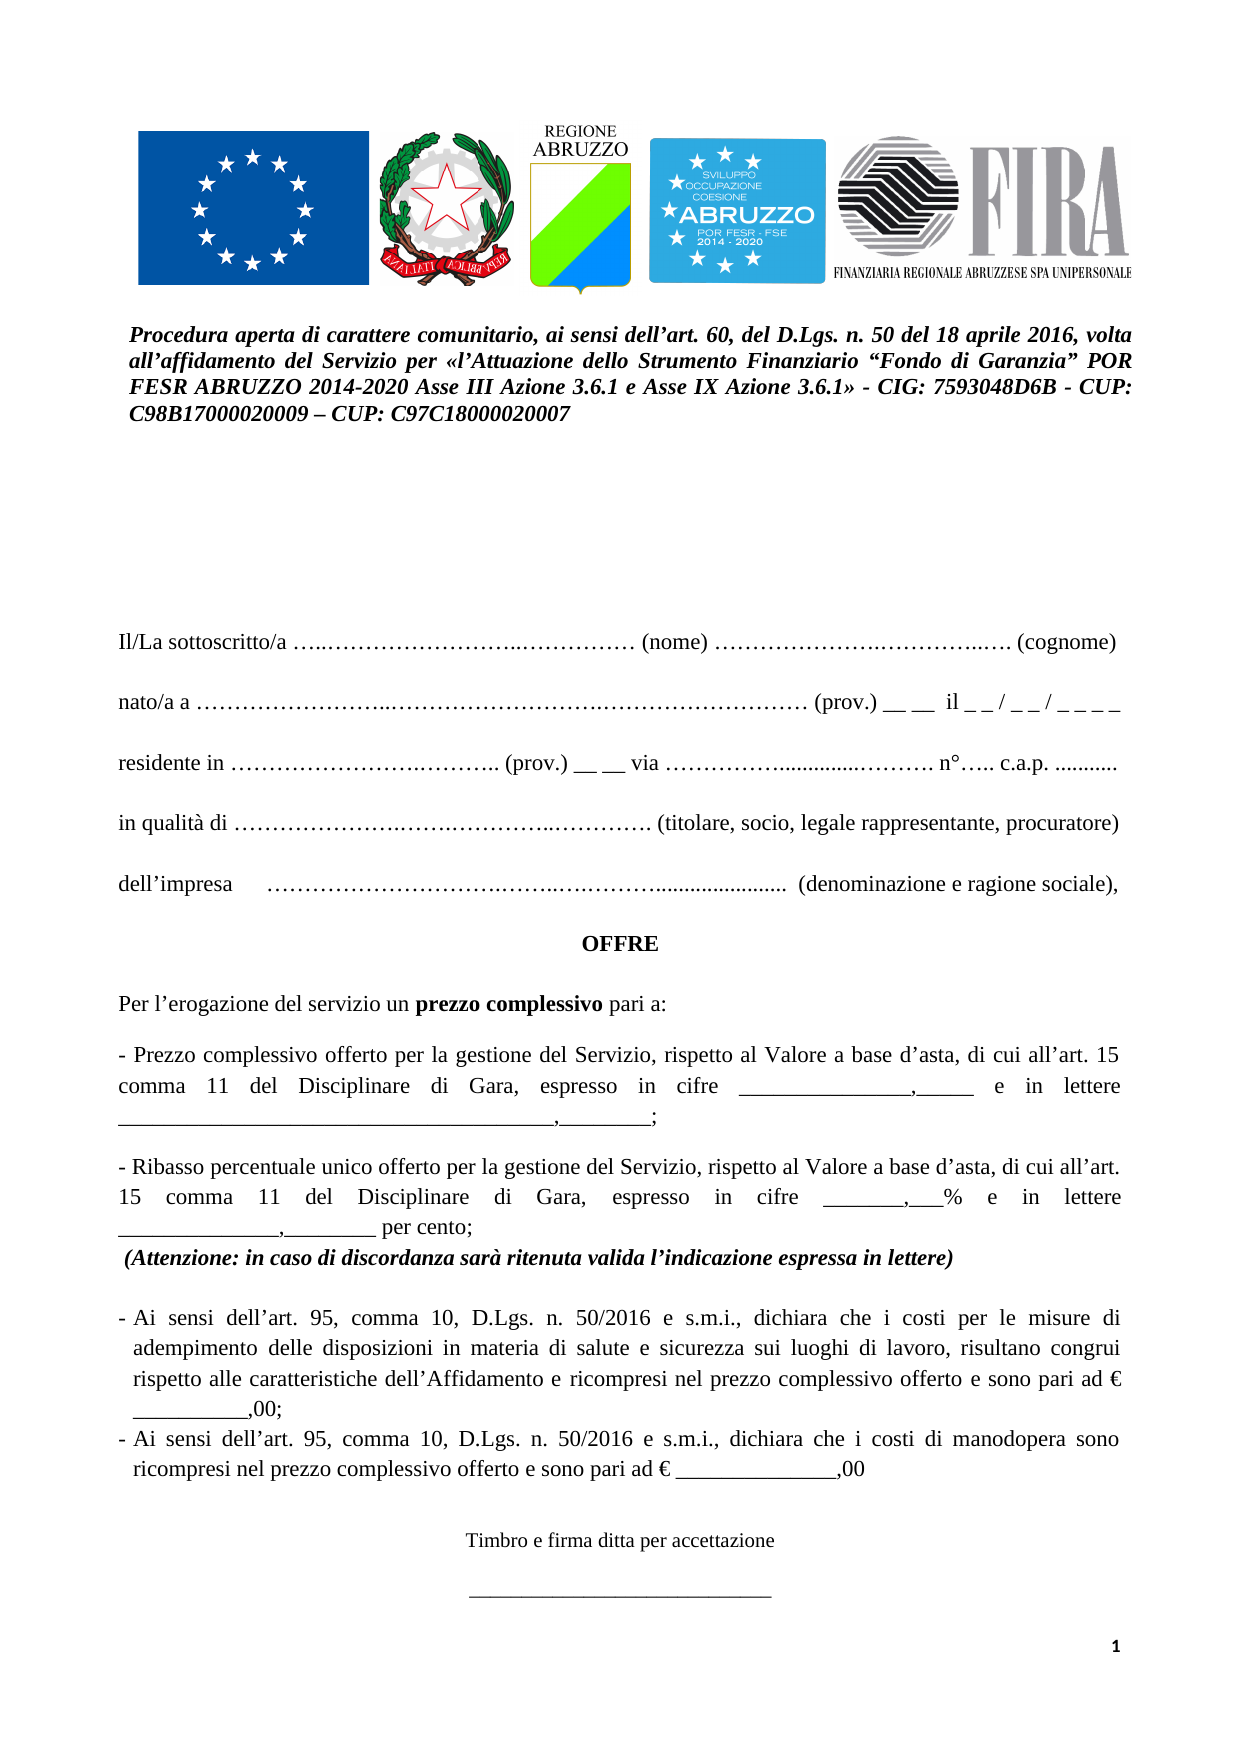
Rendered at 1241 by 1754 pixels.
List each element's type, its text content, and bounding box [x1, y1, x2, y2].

text residente in …………………….……….. (prov.) __ __ via ……………..............………. n°….. c.a.p. ........... [118, 749, 1122, 775]
text dell’impresa ………………………….……..….………....................... (denominazione e ragione sociale), [118, 870, 1122, 896]
text Per l’erogazione del servizio un prezzo complessivo pari a: [118, 991, 1122, 1017]
text in qualità di ………………….…….…………..…………. (titolare, socio, legale rappresentante, procuratore) [118, 809, 1122, 836]
text (Attenzione: in caso di discordanza sarà ritenuta valida l’indicazione espressa in lettere) [118, 1244, 1122, 1270]
picture [834, 136, 1132, 278]
picture [379, 132, 515, 286]
picture [519, 120, 642, 296]
text - Prezzo complessivo offerto per la gestione del Servizio, rispetto al Valore a base d’asta, di cui all’art. 15 comma 11 del Disciplinare di Gara, espresso in cifre _______________,_____ e in lettere ______________________________________,________; [118, 1042, 1122, 1128]
text Il/La sottoscritto/a …..……………………..…………… (nome) ………………….…………..…. (cognome) [118, 628, 1122, 654]
text nato/a a ……………………..……………………….……………………… (prov.) __ __ il _ _ / _ _ / _ _ _ _ [118, 688, 1122, 715]
list Ai sensi dell’art. 95, comma 10, D.Lgs. n. 50/2016 e s.m.i., dichiara che i costi di manodopera sono ricompresi nel prezzo complessivo offerto e sono pari ad € ______________,00 [118, 1425, 1122, 1482]
picture [138, 131, 370, 285]
picture [645, 133, 827, 287]
text - Ribasso percentuale unico offerto per la gestione del Servizio, rispetto al Valore a base d’asta, di cui all’art. 15 comma 11 del Disciplinare di Gara, espresso in cifre _______,___% e in lettere ______________,________ per cento; [118, 1153, 1122, 1240]
text OFFRE [118, 930, 1122, 956]
list Ai sensi dell’art. 95, comma 10, D.Lgs. n. 50/2016 e s.m.i., dichiara che i costi per le misure di adempimento delle disposizioni in materia di salute e sicurezza sui luoghi di lavoro, risultano congrui rispetto alle caratteristiche dell’Affidamento e ricompresi nel prezzo complessivo offerto e sono pari ad € __________,00; [118, 1304, 1122, 1421]
